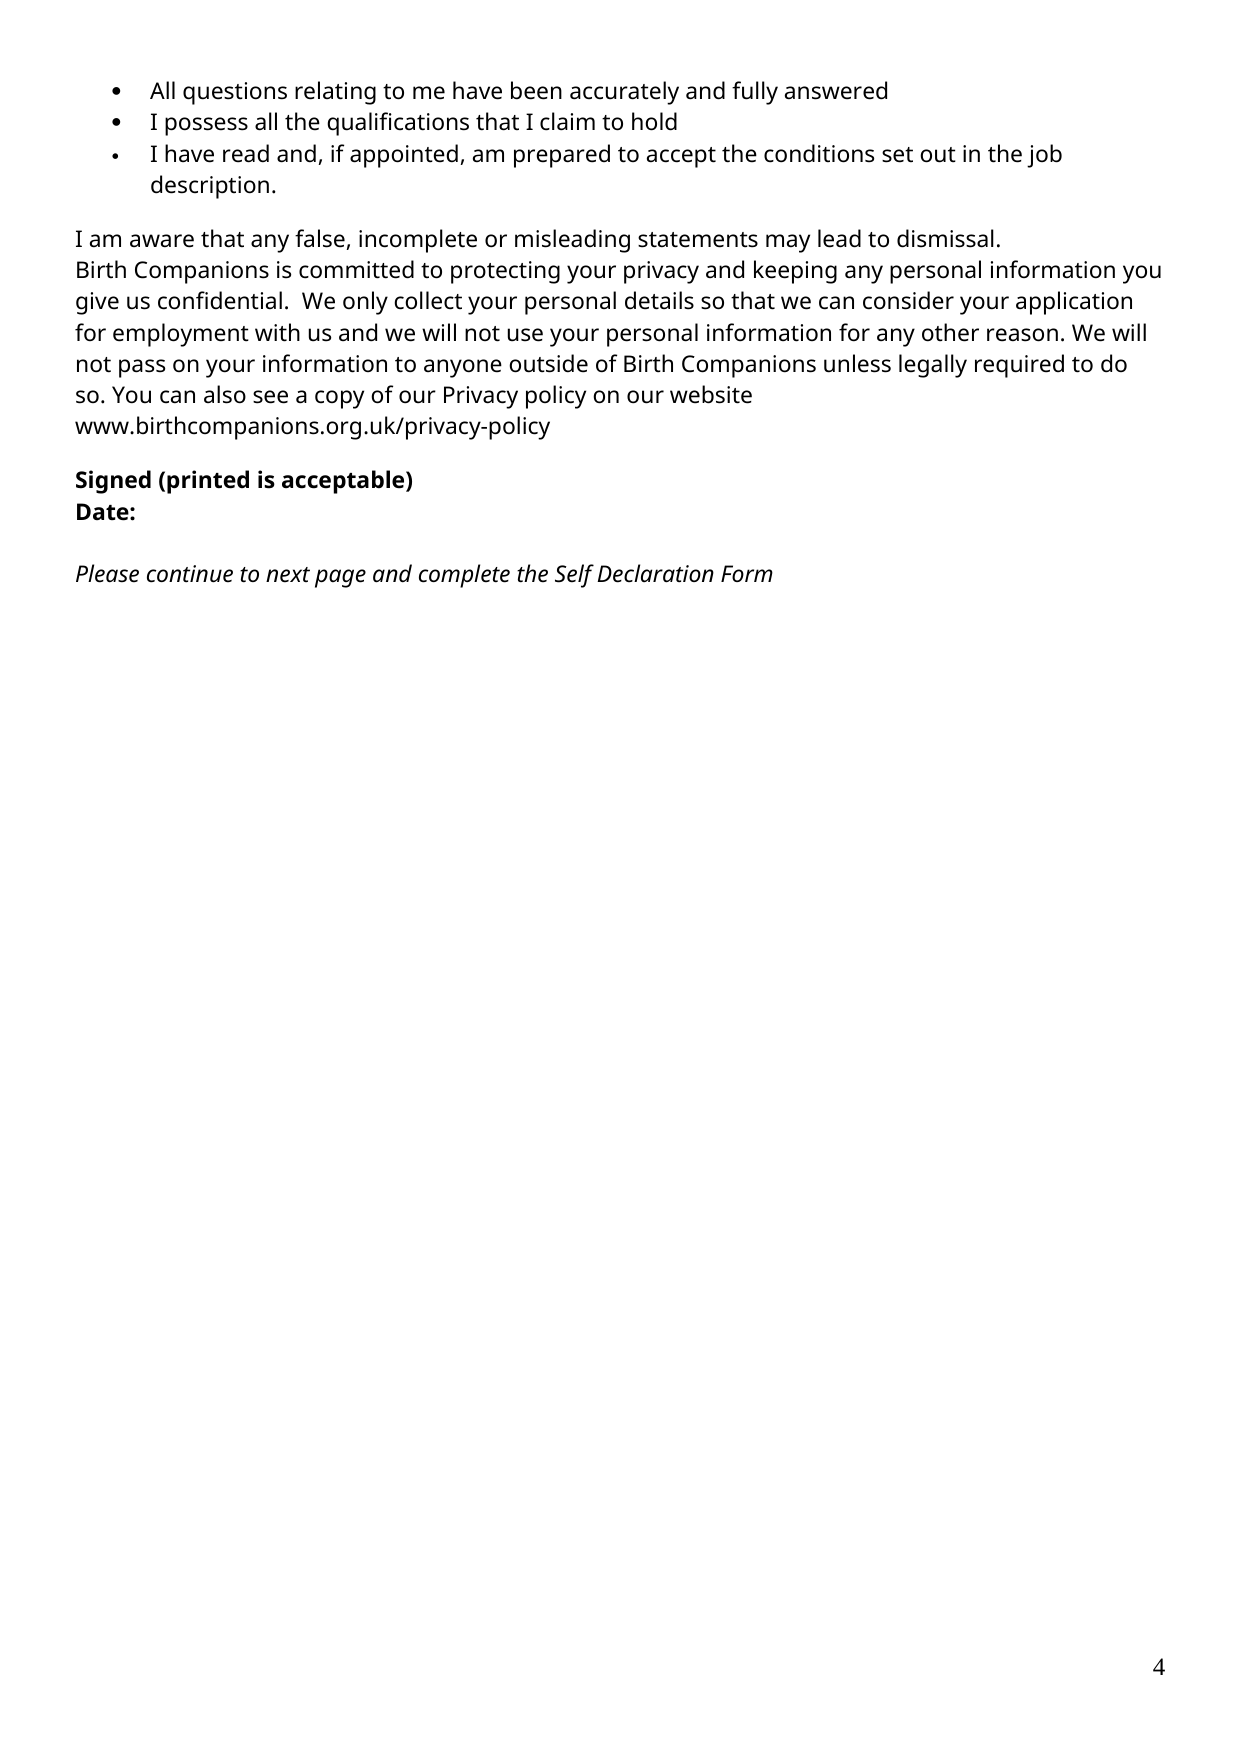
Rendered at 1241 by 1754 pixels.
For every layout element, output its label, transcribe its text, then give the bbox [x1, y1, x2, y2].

list All questions relating to me have been accurately and fully answered [112, 75, 1165, 106]
text Date: [75, 495, 1165, 558]
list I have read and, if appointed, am prepared to accept the conditions set out in the job description. [112, 137, 1165, 200]
text Birth Companions is committed to protecting your privacy and keeping any personal information you give us confidential. We only collect your personal details so that we can consider your application for employment with us and we will not use your personal information for any other reason. We will not pass on your information to anyone outside of Birth Companions unless legally required to do so. You can also see a copy of our Privacy policy on our website www.birthcompanions.org.uk/privacy-policy [75, 254, 1165, 441]
text I am aware that any false, incomplete or misleading statements may lead to dismissal. [75, 223, 1165, 254]
text Please continue to next page and complete the Self Declaration Form [75, 558, 1165, 589]
text Signed (printed is acceptable) [75, 464, 1165, 495]
list I possess all the qualifications that I claim to hold [112, 106, 1165, 137]
